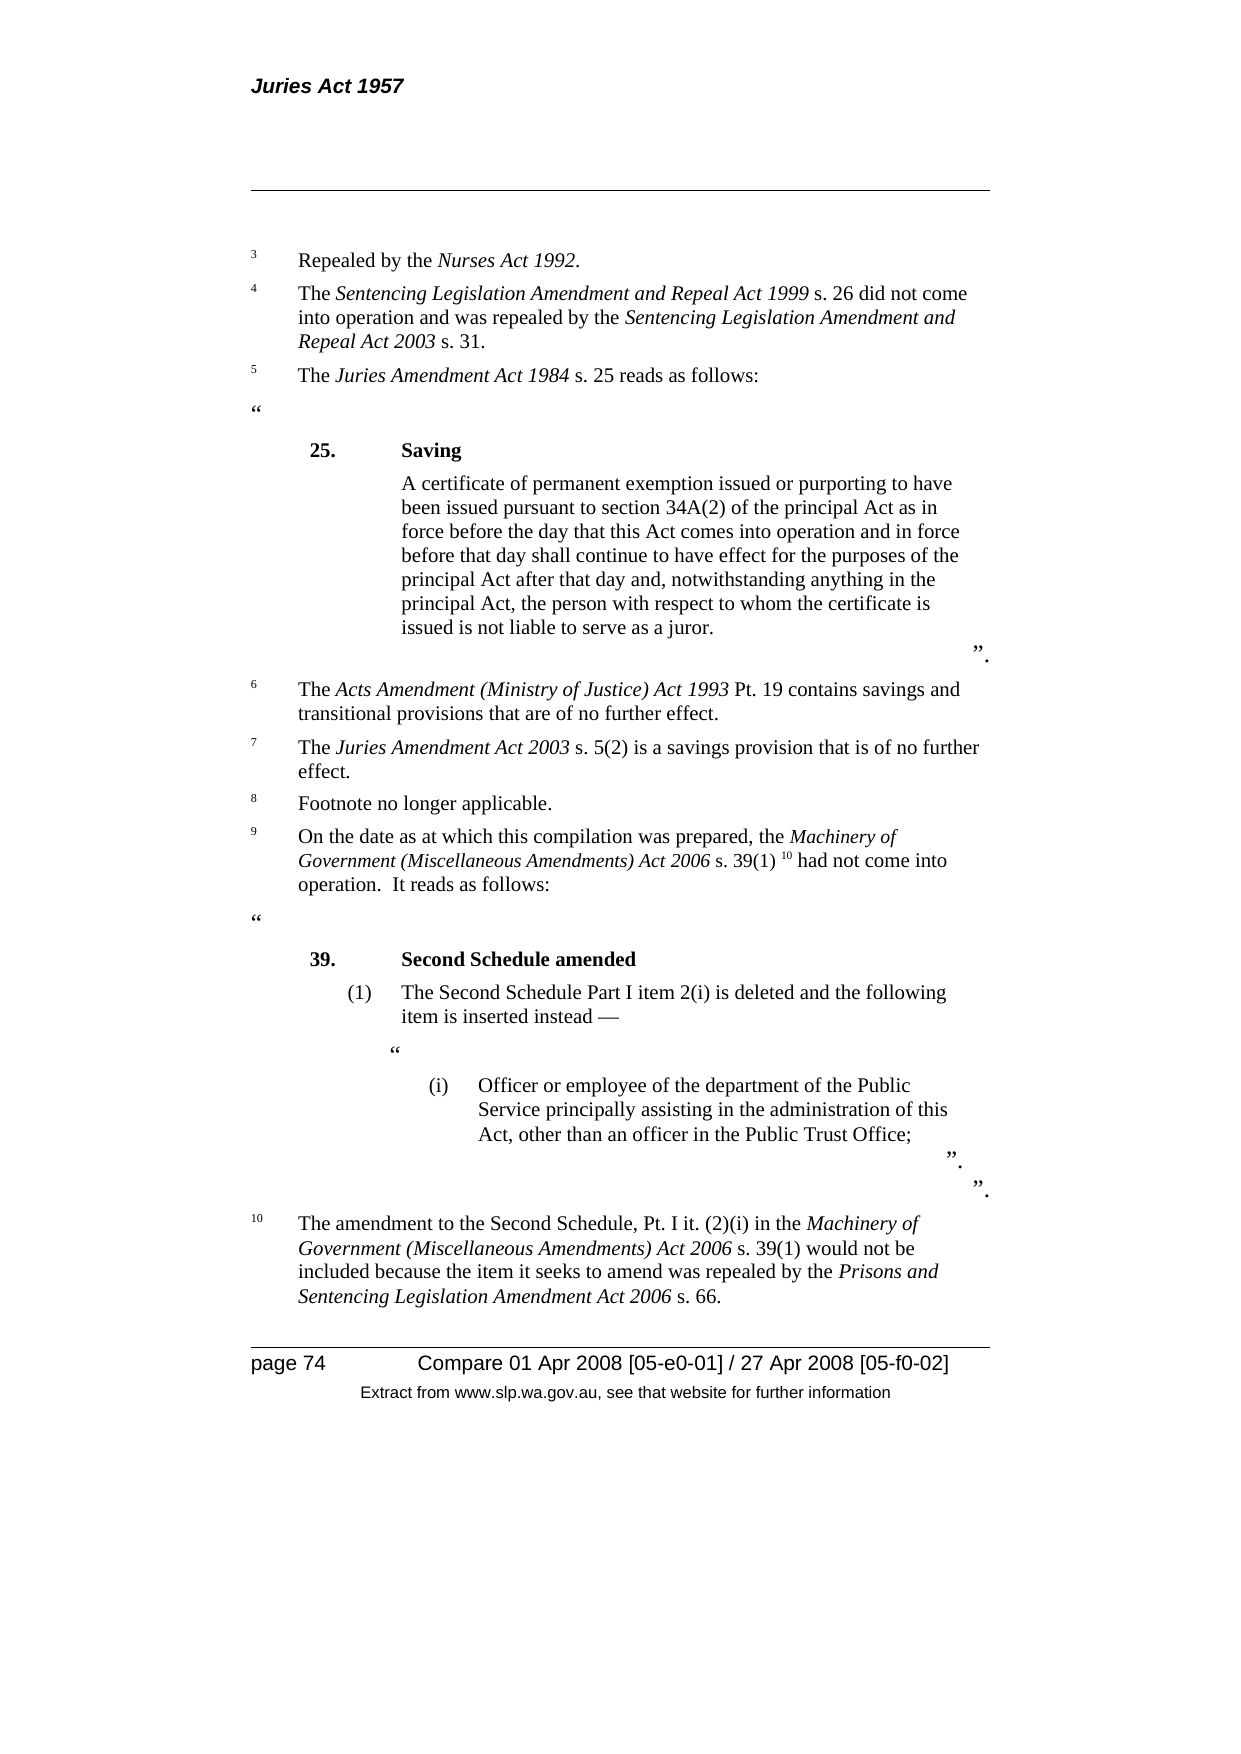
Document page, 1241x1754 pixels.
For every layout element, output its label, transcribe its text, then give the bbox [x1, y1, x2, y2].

text “ [389, 1040, 990, 1069]
text 3 Repealed by the Nurses Act 1992. [251, 247, 990, 272]
subtitle 39. Second Schedule amended [309, 947, 960, 971]
text (i) Officer or employee of the department of the Public Service principally assisting in the administration of this Act, other than an officer in the Public Trust Office; [389, 1073, 960, 1146]
text “ [251, 908, 990, 937]
text 9 On the date as at which this compilation was prepared, the Machinery of Government (Miscellaneous Amendments) Act 2006 s. 39(1) 10 had not come into operation. It reads as follows: [251, 823, 990, 896]
text A certificate of permanent exemption issued or purporting to have been issued pursuant to section 34A(2) of the principal Act as in force before the day that this Act comes into operation and in force before that day shall continue to have effect for the purposes of the principal Act after that day and, notwithstanding anything in the principal Act, the person with respect to whom the certificate is issued is not liable to serve as a juror. [312, 471, 960, 639]
subtitle 25. Saving [309, 438, 960, 462]
text 8 Footnote no longer applicable. [251, 791, 990, 815]
text ”. [251, 1146, 963, 1174]
text “ [251, 399, 990, 428]
text ”. [251, 1174, 990, 1203]
text ”. [251, 639, 990, 668]
text 6 The Acts Amendment (Ministry of Justice) Act 1993 Pt. 19 contains savings and transitional provisions that are of no further effect. [251, 677, 990, 725]
text 5 The Juries Amendment Act 1984 s. 25 reads as follows: [251, 362, 990, 387]
text 10 The amendment to the Second Schedule, Pt. I it. (2)(i) in the Machinery of Government (Miscellaneous Amendments) Act 2006 s. 39(1) would not be included because the item it seeks to amend was repealed by the Prisons and Sentencing Legislation Amendment Act 2006 s. 66. [251, 1211, 990, 1308]
text (1) The Second Schedule Part I item 2(i) is deleted and the following item is inserted instead — [312, 980, 960, 1028]
text 4 The Sentencing Legislation Amendment and Repeal Act 1999 s. 26 did not come into operation and was repealed by the Sentencing Legislation Amendment and Repeal Act 2003 s. 31. [251, 281, 990, 353]
text 7 The Juries Amendment Act 2003 s. 5(2) is a savings provision that is of no further effect. [251, 735, 990, 783]
